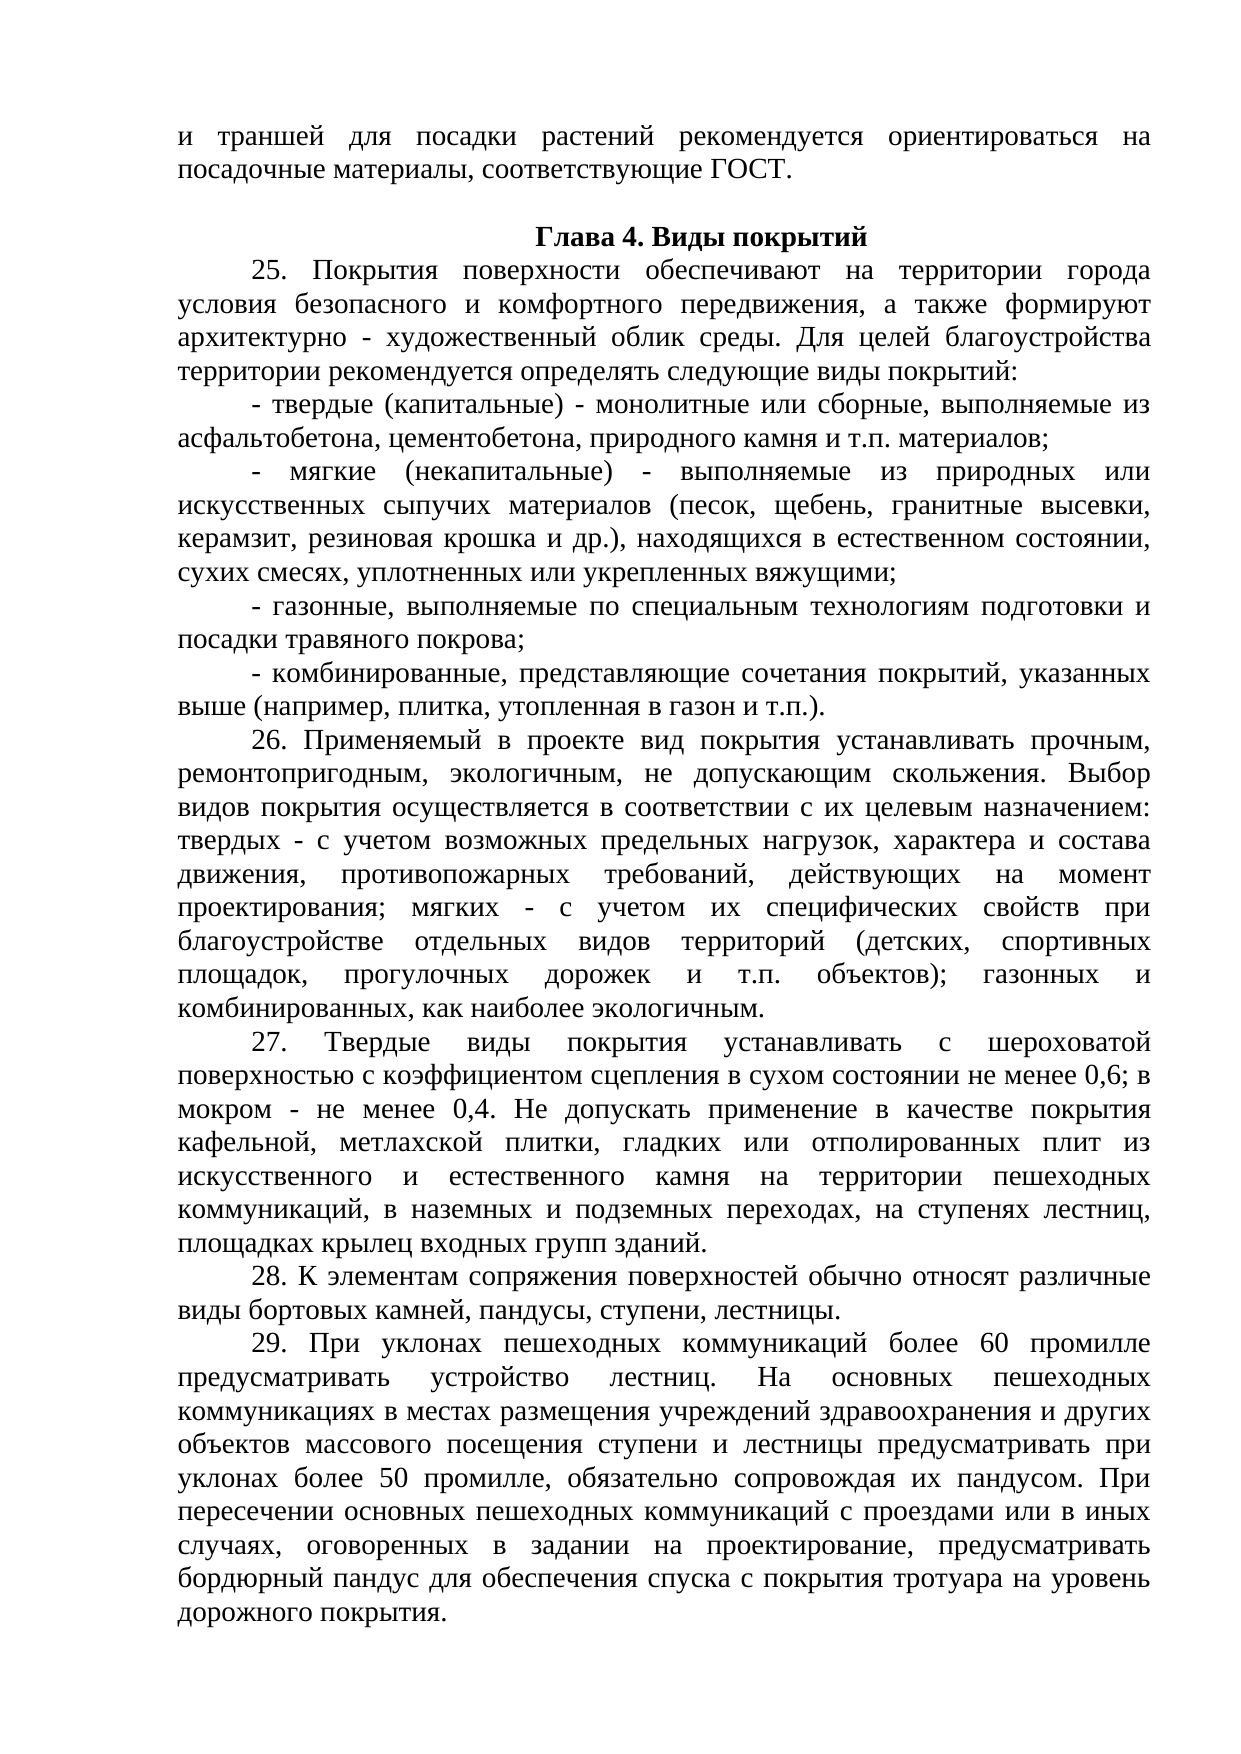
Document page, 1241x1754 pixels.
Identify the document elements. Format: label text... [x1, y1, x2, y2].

text - мягкие (некапитальные) - выполняемые из природных или искусственных сыпучих материалов (песок, щебень, гранитные высевки, керамзит, резиновая крошка и др.), находящихся в естественном состоянии, сухих смесях, уплотненных или укрепленных вяжущими; [177, 453, 1152, 588]
text 27. Твердые виды покрытия устанавливать с шероховатой поверхностью с коэффициентом сцепления в сухом состоянии не менее 0,6; в мокром - не менее 0,4. Не допускать применение в качестве покрытия кафельной, метлахской плитки, гладких или отполированных плит из искусственного и естественного камня на территории пешеходных коммуникаций, в наземных и подземных переходах, на ступенях лестниц, площадках крылец входных групп зданий. [177, 1024, 1152, 1258]
text - комбинированные, представляющие сочетания покрытий, указанных выше (например, плитка, утопленная в газон и т.п.). [177, 655, 1152, 722]
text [177, 118, 1152, 185]
text 28. К элементам сопряжения поверхностей обычно относят различные виды бортовых камней, пандусы, ступени, лестницы. [177, 1258, 1152, 1326]
text 26. Применяемый в проекте вид покрытия устанавливать прочным, ремонтопригодным, экологичным, не допускающим скольжения. Выбор видов покрытия осуществляется в соответствии с их целевым назначением: твердых - с учетом возможных предельных нагрузок, характера и состава движения, противопожарных требований, действующих на момент проектирования; мягких - с учетом их специфических свойств при благоустройстве отдельных видов территорий (детских, спортивных площадок, прогулочных дорожек и т.п. объектов); газонных и комбинированных, как наиболее экологичным. [177, 722, 1152, 1024]
text - газонные, выполняемые по специальным технологиям подготовки и посадки травяного покрова; [177, 588, 1152, 655]
text - твердые (капитальные) - монолитные или сборные, выполняемые из асфальтобетона, цементобетона, природного камня и т.п. материалов; [177, 386, 1152, 453]
text 29. При уклонах пешеходных коммуникаций более 60 промилле предусматривать устройство лестниц. На основных пешеходных коммуникациях в местах размещения учреждений здравоохранения и других объектов массового посещения ступени и лестницы предусматривать при уклонах более 50 промилле, обязательно сопровождая их пандусом. При пересечении основных пешеходных коммуникаций с проездами или в иных случаях, оговоренных в задании на проектирование, предусматривать бордюрный пандус для обеспечения спуска с покрытия тротуара на уровень дорожного покрытия. [177, 1326, 1152, 1627]
text 25. Покрытия поверхности обеспечивают на территории города условия безопасного и комфортного передвижения, а также формируют архитектурно - художественный облик среды. Для целей благоустройства территории рекомендуется определять следующие виды покрытий: [177, 252, 1152, 386]
text Глава 4. Виды покрытий [177, 219, 1152, 252]
